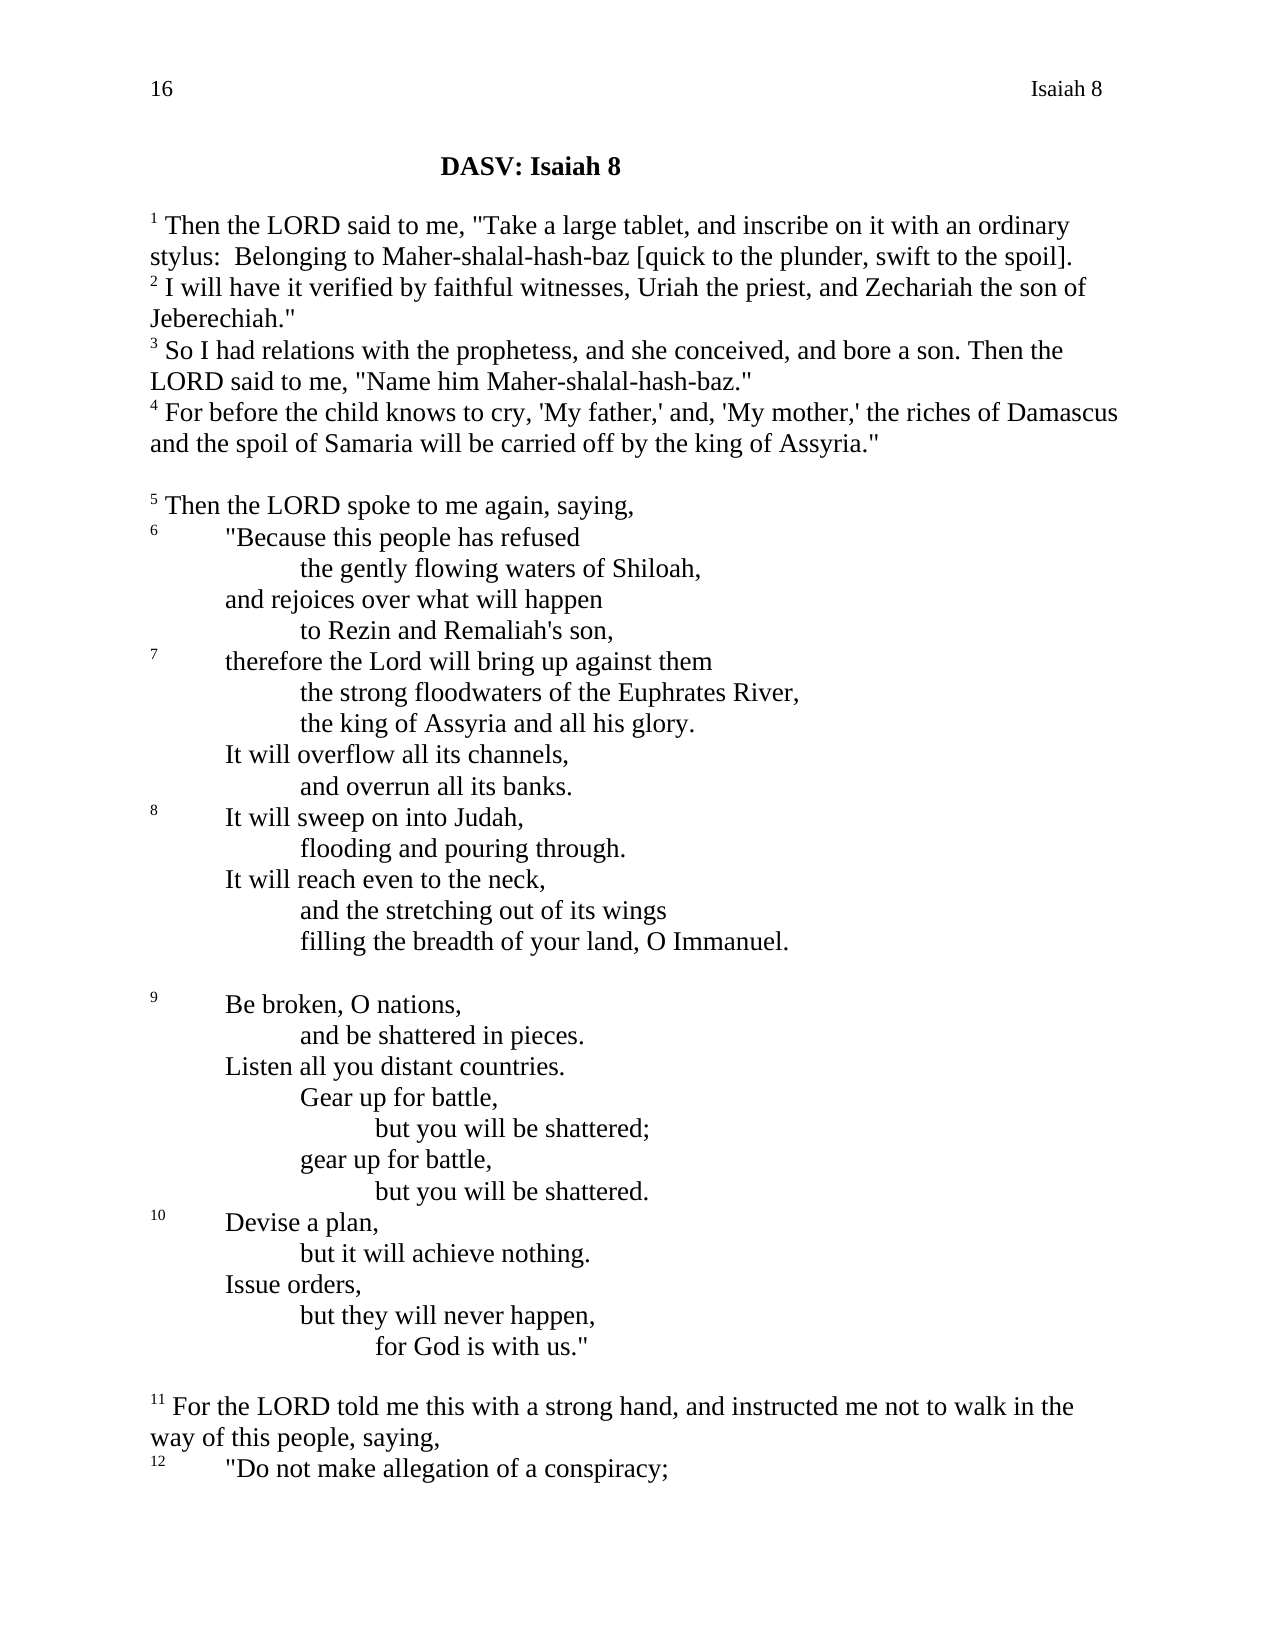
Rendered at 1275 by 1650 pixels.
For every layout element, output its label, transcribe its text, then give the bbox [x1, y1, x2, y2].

text the gently flowing waters of Shiloah, [150, 552, 1125, 583]
text but it will achieve nothing. [150, 1237, 1125, 1268]
text but you will be shattered; [150, 1112, 1125, 1143]
text 11 For the LORD told me this with a strong hand, and instructed me not to walk in the way of this people, saying, [150, 1389, 1125, 1452]
text 5 Then the LORD spoke to me again, saying, [150, 458, 1125, 521]
text gear up for battle, [150, 1143, 1125, 1175]
text the king of Assyria and all his glory. [150, 707, 1125, 739]
text and overrun all its banks. [150, 770, 1125, 801]
text 9 Be broken, O nations, [150, 957, 1125, 1019]
text 10 Devise a plan, [150, 1206, 1125, 1237]
text 12 "Do not make allegation of a conspiracy; [150, 1452, 1125, 1483]
text 2 I will have it verified by faithful witnesses, Uriah the priest, and Zechariah the son of Jeberechiah." [150, 271, 1125, 334]
text filling the breadth of your land, O Immanuel. [150, 926, 1125, 957]
text the strong floodwaters of the Euphrates River, [150, 676, 1125, 707]
text It will reach even to the neck, [150, 863, 1125, 894]
text 7 therefore the Lord will bring up against them [150, 645, 1125, 676]
text DASV: Isaiah 8 [150, 150, 1125, 209]
text 4 For before the child knows to cry, 'My father,' and, 'My mother,' the riches of Damascus and the spoil of Samaria will be carried off by the king of Assyria." [150, 396, 1125, 458]
text 6 "Because this people has refused [150, 521, 1125, 552]
text flooding and pouring through. [150, 832, 1125, 863]
text and be shattered in pieces. [150, 1019, 1125, 1050]
text Issue orders, [150, 1268, 1125, 1299]
text but you will be shattered. [150, 1175, 1125, 1206]
text and rejoices over what will happen [150, 583, 1125, 614]
text Listen all you distant countries. [150, 1050, 1125, 1081]
text 3 So I had relations with the prophetess, and she conceived, and bore a son. Then the LORD said to me, "Name him Maher-shalal-hash-baz." [150, 334, 1125, 396]
text 1 Then the LORD said to me, "Take a large tablet, and inscribe on it with an ordinary stylus: Belonging to Maher-shalal-hash-baz [quick to the plunder, swift to the spoil]. [150, 209, 1125, 271]
text 8 It will sweep on into Judah, [150, 801, 1125, 832]
text and the stretching out of its wings [150, 894, 1125, 926]
text to Rezin and Remaliah's son, [150, 614, 1125, 645]
text for God is with us." [150, 1330, 1125, 1389]
text It will overflow all its channels, [150, 739, 1125, 770]
text but they will never happen, [150, 1299, 1125, 1330]
text Gear up for battle, [150, 1081, 1125, 1112]
